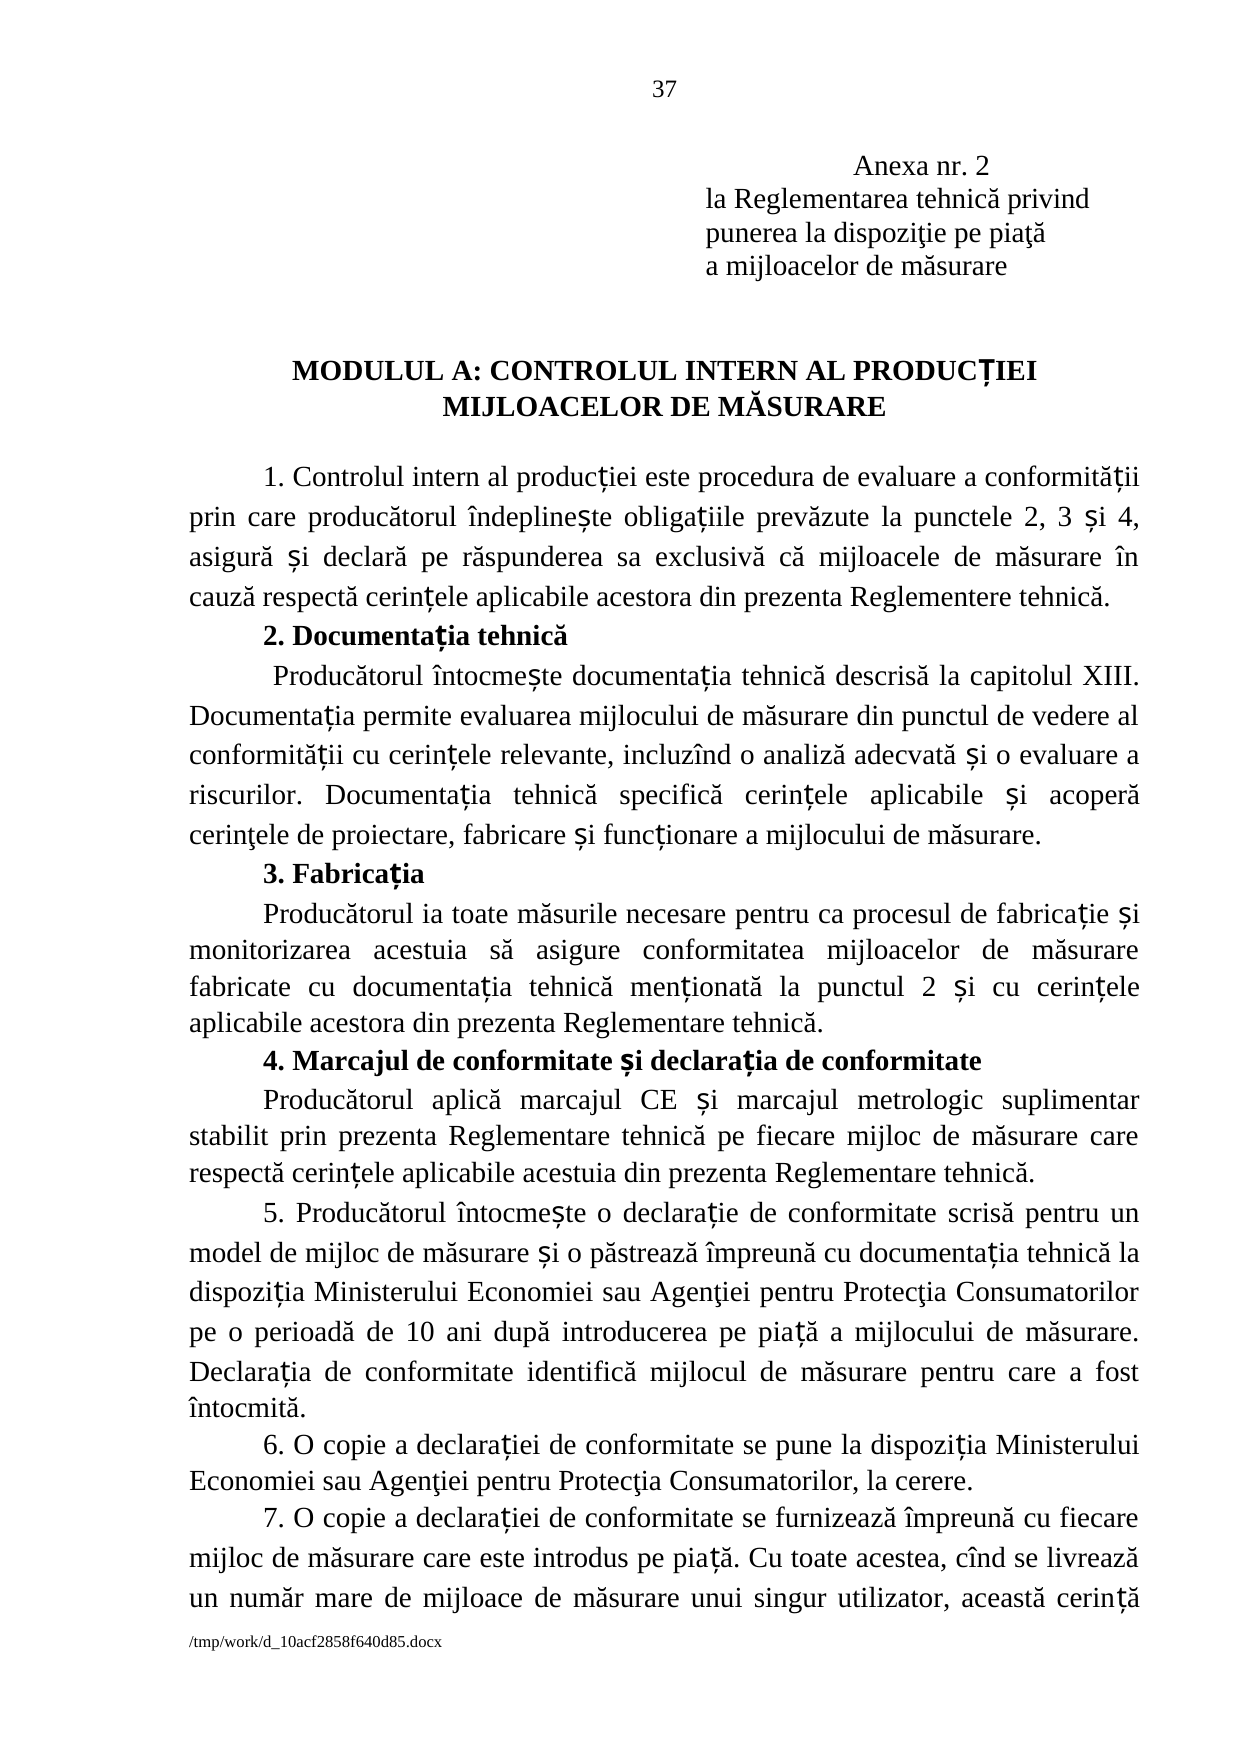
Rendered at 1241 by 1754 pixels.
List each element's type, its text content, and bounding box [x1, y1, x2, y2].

text Producătorul ia toate măsurile necesare pentru ca procesul de fabricație și monitorizarea acestuia să asigure conformitatea mijloacelor de măsurare fabricate cu documentația tehnică menționată la punctul 2 și cu cerințele aplicabile acestora din prezenta Reglementare tehnică. [189, 892, 1140, 1039]
text Anexa nr. 2 [779, 148, 1140, 181]
text 2. Documentația tehnică [189, 614, 1140, 654]
text 4. Marcajul de conformitate și declarația de conformitate [189, 1039, 1140, 1078]
text 6. O copie a declarației de conformitate se pune la dispoziția Ministerului Economiei sau Agenţiei pentru Protecţia Consumatorilor, la cerere. [189, 1423, 1140, 1497]
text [189, 1497, 1140, 1616]
text punerea la dispoziţie pe piaţă [631, 215, 1140, 248]
text a mijloacelor de măsurare [631, 248, 1140, 282]
text la Reglementarea tehnică privind [631, 181, 1140, 215]
text Producătorul aplică marcajul CE și marcajul metrologic suplimentar stabilit prin prezenta Reglementare tehnică pe fiecare mijloc de măsurare care respectă cerințele aplicabile acestuia din prezenta Reglementare tehnică. [189, 1078, 1140, 1191]
text 3. Fabricația [189, 853, 1140, 892]
text Producătorul întocmește documentația tehnică descrisă la capitolul XIII. Documentația permite evaluarea mijlocului de măsurare din punctul de vedere al conformității cu cerințele relevante, incluzînd o analiză adecvată și o evaluare a riscurilor. Documentația tehnică specifică cerințele aplicabile și acoperă cerinţele de proiectare, fabricare și funcționare a mijlocului de măsurare. [189, 654, 1140, 853]
text 1. Controlul intern al producției este procedura de evaluare a conformității prin care producătorul îndeplinește obligațiile prevăzute la punctele 2, 3 și 4, asigură și declară pe răspunderea sa exclusivă că mijloacele de măsurare în cauză respectă cerințele aplicabile acestora din prezenta Reglementere tehnică. [189, 456, 1140, 614]
text 5. Producătorul întocmește o declarație de conformitate scrisă pentru un model de mijloc de măsurare și o păstrează împreună cu documentația tehnică la dispoziția Ministerului Economiei sau Agenţiei pentru Protecţia Consumatorilor pe o perioadă de 10 ani după introducerea pe piață a mijlocului de măsurare. Declarația de conformitate identifică mijlocul de măsurare pentru care a fost întocmită. [189, 1191, 1140, 1423]
text MODULUL A: CONTROLUL INTERN AL PRODUCȚIEI MIJLOACELOR DE MĂSURARE [189, 349, 1140, 422]
